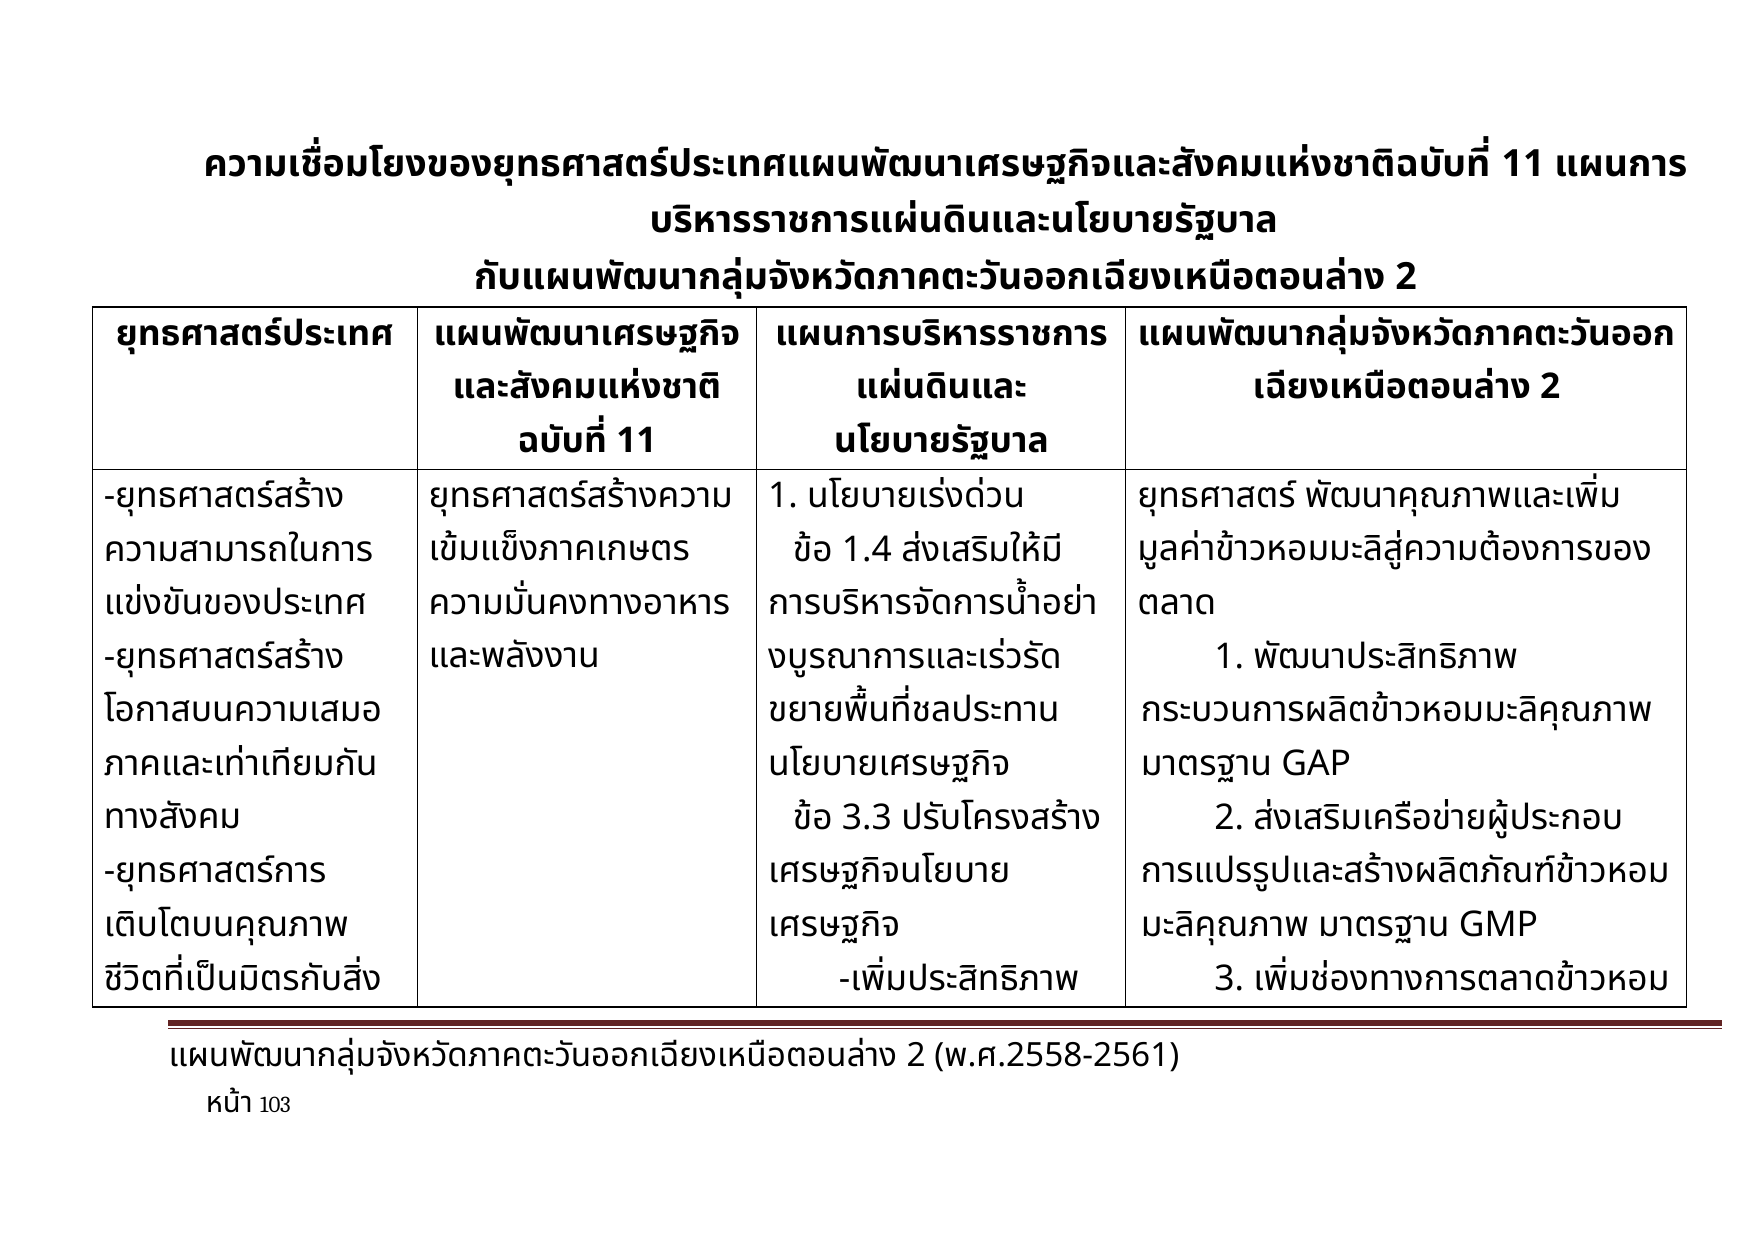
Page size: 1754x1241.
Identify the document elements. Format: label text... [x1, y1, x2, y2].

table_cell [1126, 470, 1686, 1006]
table_header ยุทธศาสตร์ประเทศ [93, 308, 417, 468]
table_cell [418, 470, 756, 1006]
text กับแผนพัฒนากลุ่มจังหวัดภาคตะวันออกเฉียงเหนือตอนล่าง 2 [168, 249, 1722, 306]
table_header แผนการบริหารราชการแผ่นดินและ นโยบายรัฐบาล [757, 308, 1125, 468]
table_header แผนพัฒนากลุ่มจังหวัดภาคตะวันออกเฉียงเหนือตอนล่าง 2 [1126, 308, 1686, 468]
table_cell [757, 470, 1125, 1006]
table_header แผนพัฒนาเศรษฐกิจและสังคมแห่งชาติฉบับที่ 11 [418, 308, 756, 468]
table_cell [93, 470, 417, 1006]
text ความเชื่อมโยงของยุทธศาสตร์ประเทศแผนพัฒนาเศรษฐกิจและสังคมแห่งชาติฉบับที่ 11 แผนการบริหารราชการแผ่นดินและนโยบายรัฐบาล [168, 136, 1722, 249]
